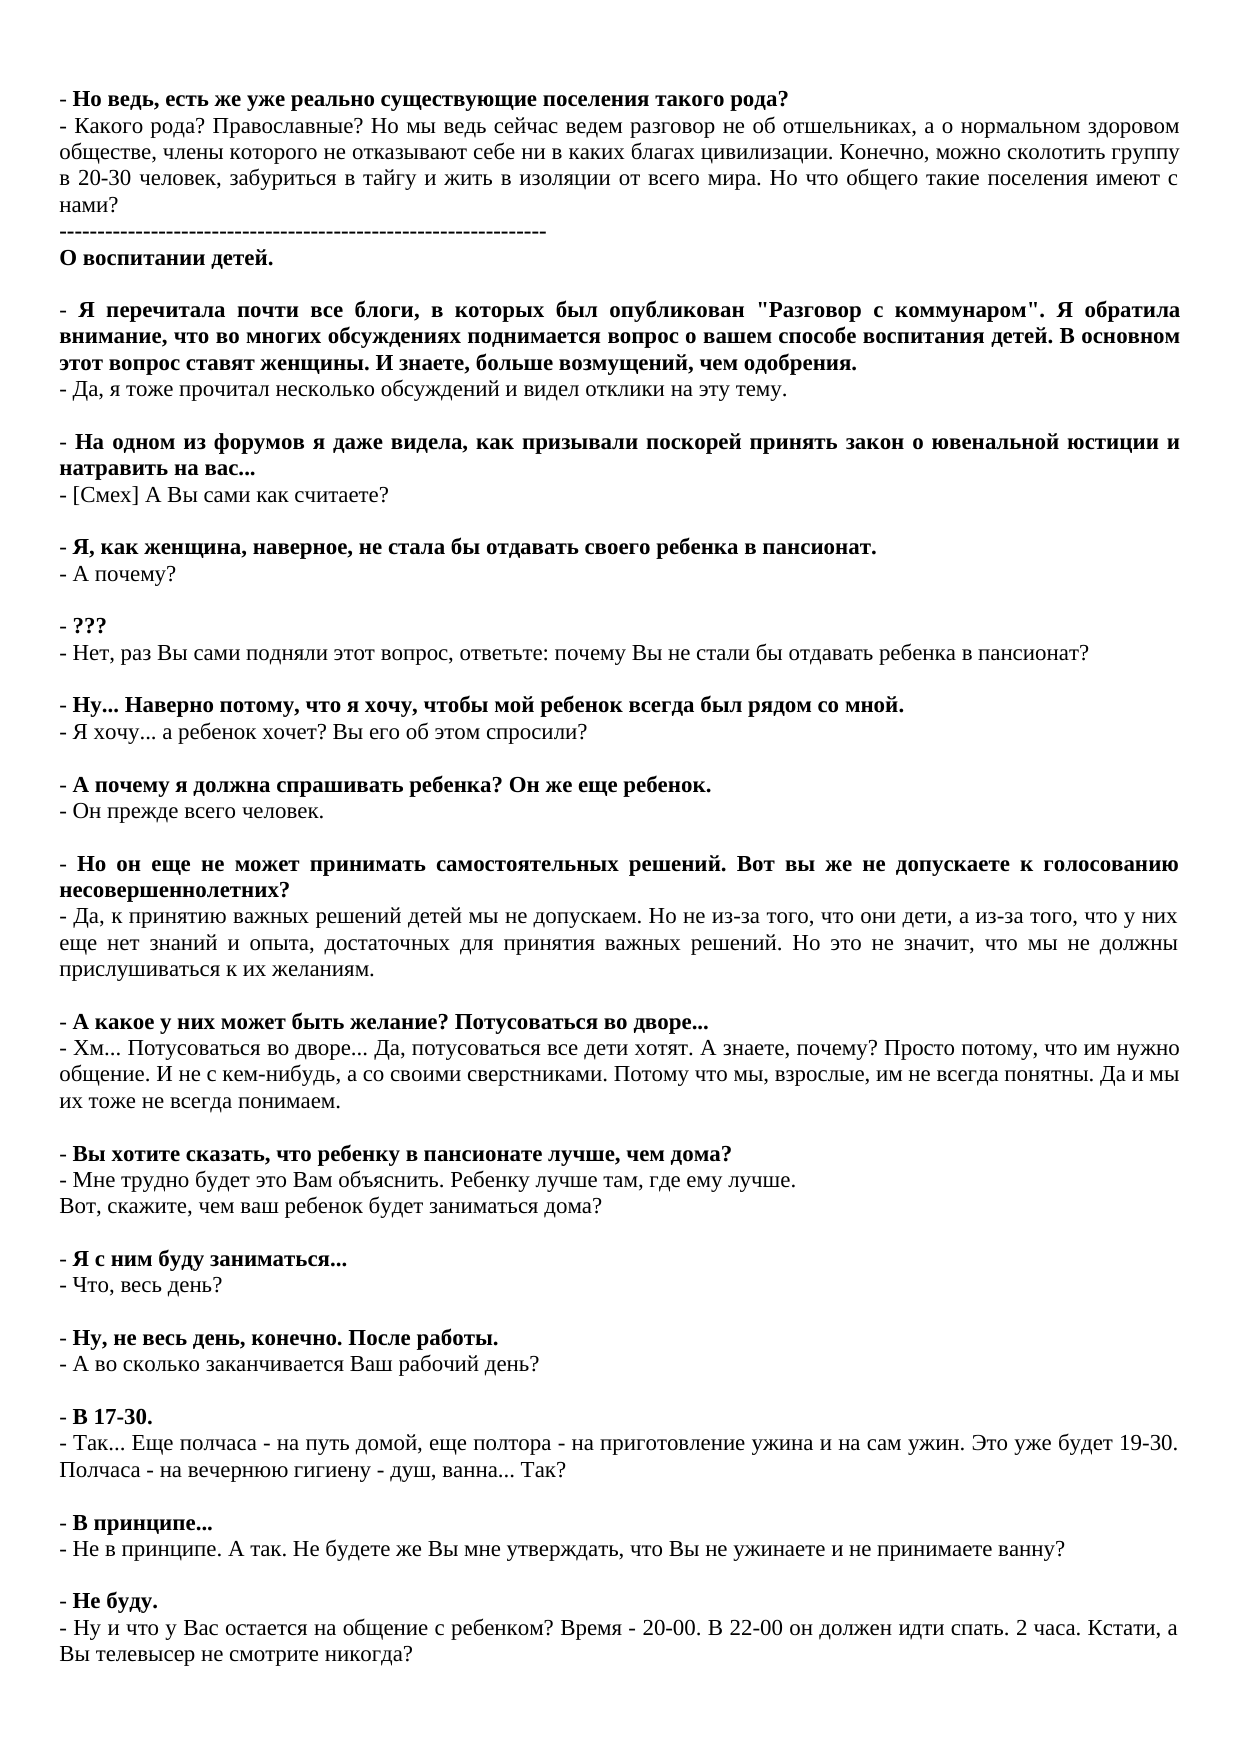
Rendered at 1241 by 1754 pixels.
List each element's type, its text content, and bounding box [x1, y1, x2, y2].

text - Вы хотите сказать, что ребенку в пансионате лучше, чем дома? [59, 1113, 1181, 1166]
text - Не в принципе. А так. Не будете же Вы мне утверждать, что Вы не ужинаете и не принимаете ванну? [59, 1535, 1181, 1561]
text - Я, как женщина, наверное, не стала бы отдавать своего ребенка в пансионат. [59, 507, 1181, 560]
text - Я с ним буду заниматься... [59, 1219, 1181, 1271]
text - А во сколько заканчивается Ваш рабочий день? [59, 1350, 1181, 1377]
text - Я перечитала почти все блоги, в которых был опубликован "Разговор с коммунаром". Я обратила внимание, что во многих обсуждениях поднимается вопрос о вашем способе воспитания детей. В основном этот вопрос ставят женщины. И знаете, больше возмущений, чем одобрения. [59, 270, 1181, 375]
text - Но ведь, есть же уже реально существующие поселения такого рода? [59, 59, 1181, 112]
text Вот, скажите, чем ваш ребенок будет заниматься дома? [59, 1192, 1181, 1219]
text - Ну, не весь день, конечно. После работы. [59, 1298, 1181, 1350]
text - Но он еще не может принимать самостоятельных решений. Вот вы же не допускаете к голосованию несовершеннолетних? [59, 823, 1181, 902]
text - [Смех] А Вы сами как считаете? [59, 481, 1181, 507]
text - Мне трудно будет это Вам объяснить. Ребенку лучше там, где ему лучше. [59, 1166, 1181, 1192]
text ---------------------------------------------------------------- О воспитании детей. [59, 217, 1181, 270]
text - Он прежде всего человек. [59, 797, 1181, 823]
text - Да, к принятию важных решений детей мы не допускаем. Но не из-за того, что они дети, а из-за того, что у них еще нет знаний и опыта, достаточных для принятия важных решений. Но это не значит, что мы не должны прислушиваться к их желаниям. [59, 902, 1181, 981]
text - А какое у них может быть желание? Потусоваться во дворе... [59, 981, 1181, 1034]
text - Хм... Потусоваться во дворе... Да, потусоваться все дети хотят. А знаете, почему? Просто потому, что им нужно общение. И не с кем-нибудь, а со своими сверстниками. Потому что мы, взрослые, им не всегда понятны. Да и мы их тоже не всегда понимаем. [59, 1034, 1181, 1113]
text - Ну... Наверно потому, что я хочу, чтобы мой ребенок всегда был рядом со мной. [59, 692, 1181, 718]
text - В 17-30. [59, 1377, 1181, 1429]
text - Так... Еще полчаса - на путь домой, еще полтора - на приготовление ужина и на сам ужин. Это уже будет 19-30. Полчаса - на вечернюю гигиену - душ, ванна... Так? [59, 1429, 1181, 1482]
text - Что, весь день? [59, 1271, 1181, 1298]
text - Ну и что у Вас остается на общение с ребенком? Время - 20-00. В 22-00 он должен идти спать. 2 часа. Кстати, а Вы телевысер не смотрите никогда? [59, 1614, 1181, 1667]
text - Какого рода? Православные? Но мы ведь сейчас ведем разговор не об отшельниках, а о нормальном здоровом обществе, члены которого не отказывают себе ни в каких благах цивилизации. Конечно, можно сколотить группу в 20-30 человек, забуриться в тайгу и жить в изоляции от всего мира. Но что общего такие поселения имеют с нами? [59, 112, 1181, 217]
text - А почему я должна спрашивать ребенка? Он же еще ребенок. [59, 744, 1181, 797]
text - На одном из форумов я даже видела, как призывали поскорей принять закон о ювенальной юстиции и натравить на вас... [59, 402, 1181, 481]
text - ??? [59, 586, 1181, 639]
text - Да, я тоже прочитал несколько обсуждений и видел отклики на эту тему. [59, 375, 1181, 402]
text - А почему? [59, 560, 1181, 586]
text - Я хочу... а ребенок хочет? Вы его об этом спросили? [59, 718, 1181, 744]
text - Нет, раз Вы сами подняли этот вопрос, ответьте: почему Вы не стали бы отдавать ребенка в пансионат? [59, 639, 1181, 665]
text - В принципе... [59, 1482, 1181, 1535]
text - Не буду. [59, 1561, 1181, 1614]
